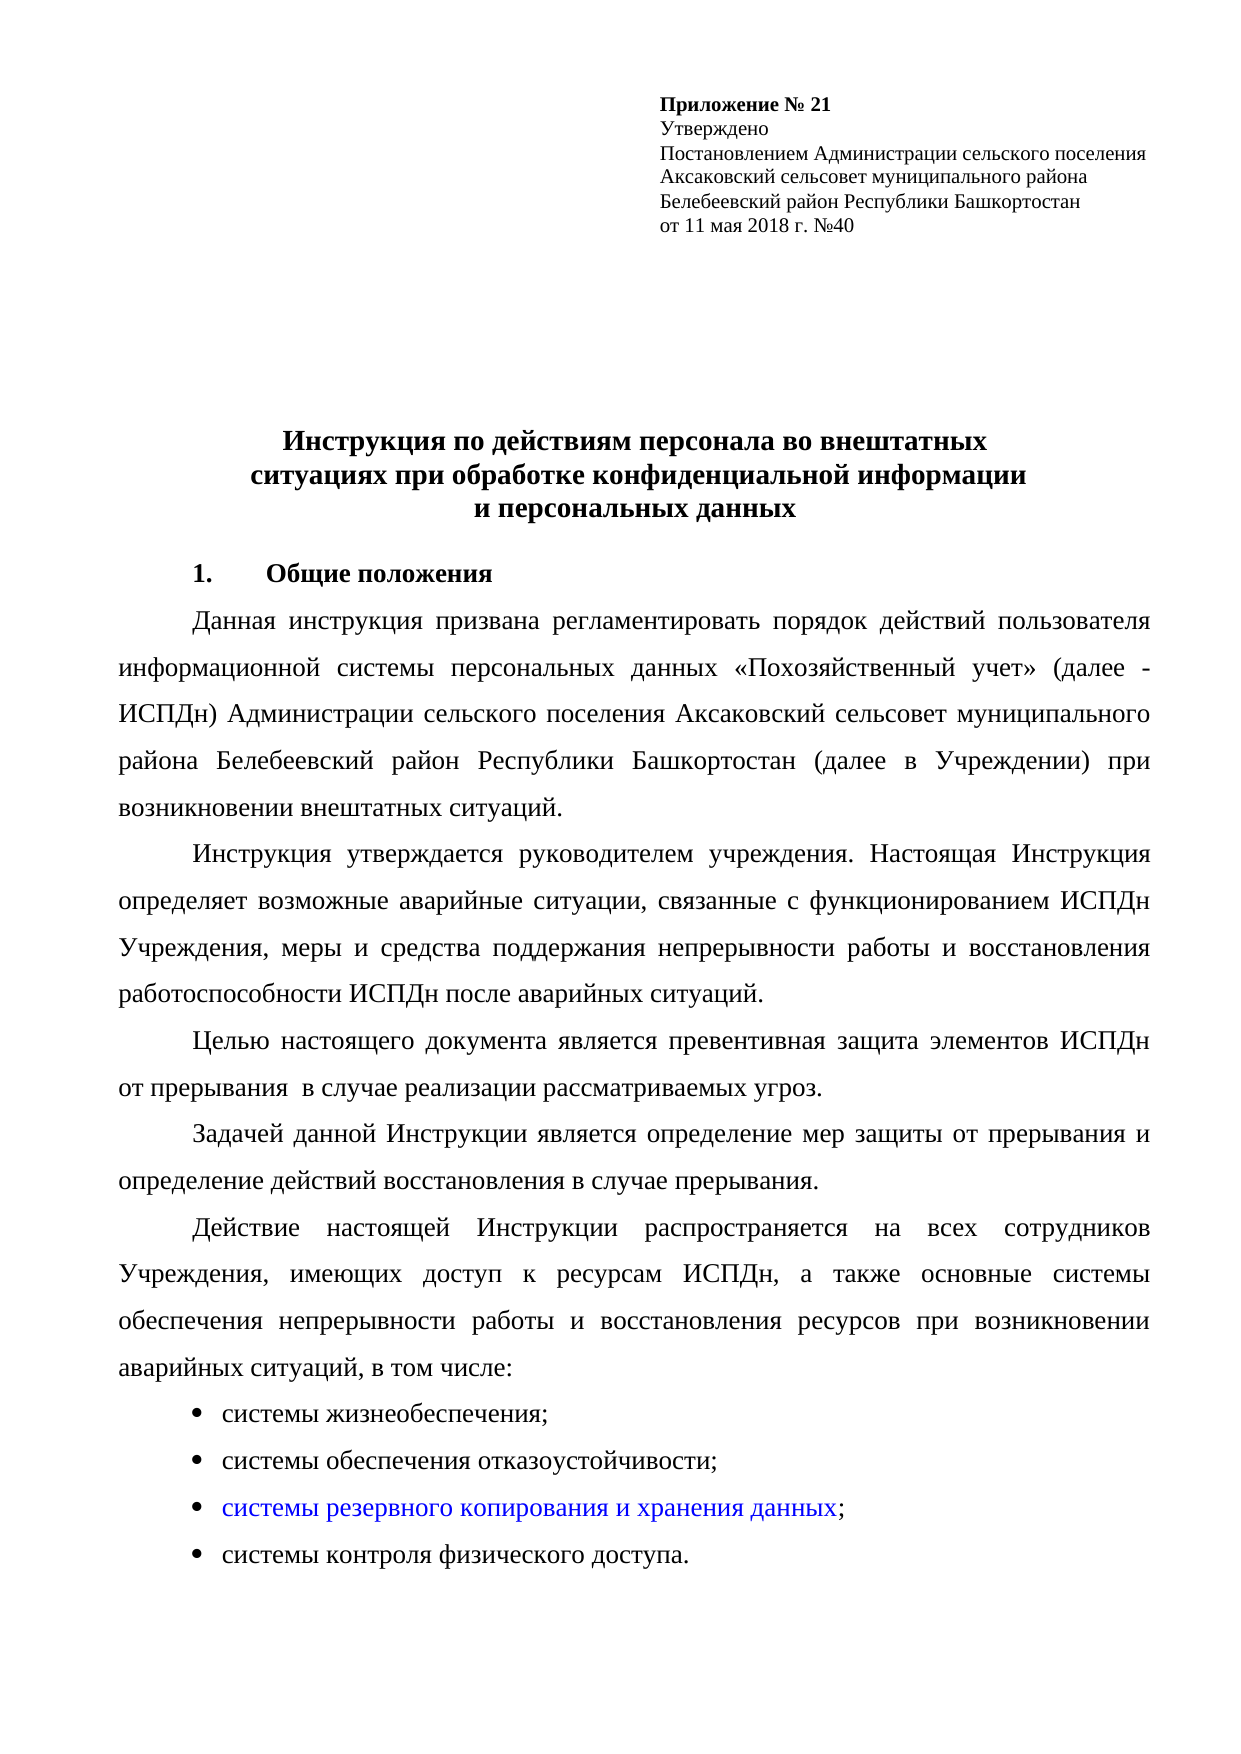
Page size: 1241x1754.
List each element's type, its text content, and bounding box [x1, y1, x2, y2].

list системы жизнеобеспечения; [118, 1397, 1152, 1429]
text Инструкция утверждается руководителем учреждения. Настоящая Инструкция определяет возможные аварийные ситуации, связанные с функционированием ИСПДн Учреждения, меры и средства поддержания непрерывности работы и восстановления работоспособности ИСПДн после аварийных ситуаций. [118, 837, 1152, 1009]
list Общие положения [118, 557, 1152, 589]
text ситуациях при обработке конфиденциальной информации [118, 457, 1152, 490]
text Целью настоящего документа является превентивная защита элементов ИСПДн от прерывания в случае реализации рассматриваемых угроз. [118, 1024, 1152, 1102]
list системы контроля физического доступа. [118, 1538, 1152, 1569]
text Действие настоящей Инструкции распространяется на всех сотрудников Учреждения, имеющих доступ к ресурсам ИСПДн, а также основные системы обеспечения непрерывности работы и восстановления ресурсов при возникновении аварийных ситуаций, в том числе: [118, 1211, 1152, 1382]
text и персональных данных [118, 490, 1152, 524]
text Данная инструкция призвана регламентировать порядок действий пользователя информационной системы персональных данных «Похозяйственный учет» (далее - ИСПДн) Администрации сельского поселения Аксаковский сельсовет муниципального района Белебеевский район Республики Башкортостан (далее в Учреждении) при возникновении внештатных ситуаций. [118, 604, 1152, 822]
text Инструкция по действиям персонала во внештатных [118, 423, 1152, 457]
list системы обеспечения отказоустойчивости; [118, 1444, 1152, 1476]
table_header Приложение № 21 Утверждено Постановлением Администрации сельского поселения Аксаковский сельсовет муниципального района Белебеевский район Республики Башкортостан от 11 мая 2018 г. №40 [619, 92, 1221, 325]
text Задачей данной Инструкции является определение мер защиты от прерывания и определение действий восстановления в случае прерывания. [118, 1117, 1152, 1195]
list системы резервного копирования и хранения данных; [118, 1491, 1152, 1522]
